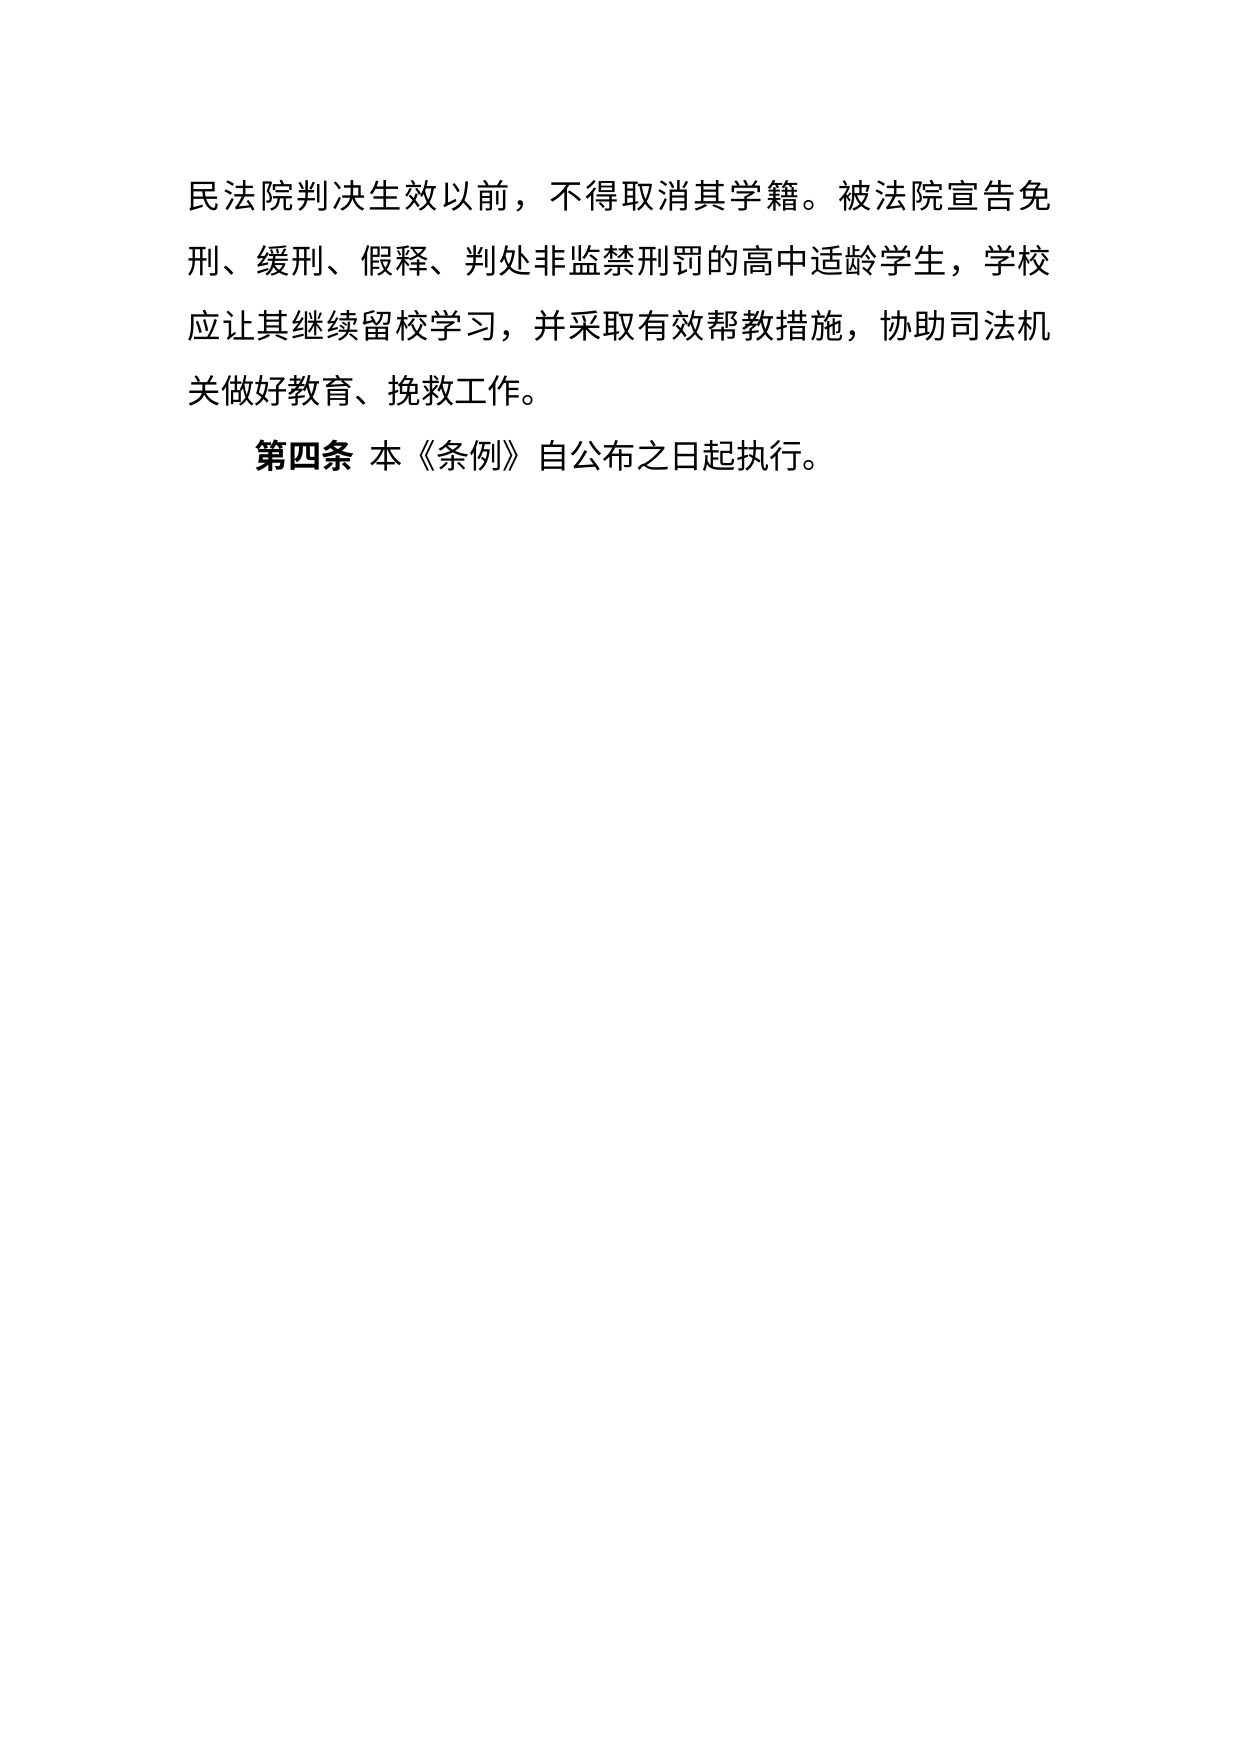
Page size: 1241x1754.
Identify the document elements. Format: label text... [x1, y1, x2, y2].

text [187, 162, 1053, 422]
text 第四条 本《条例》自公布之日起执行。 [187, 422, 1053, 487]
